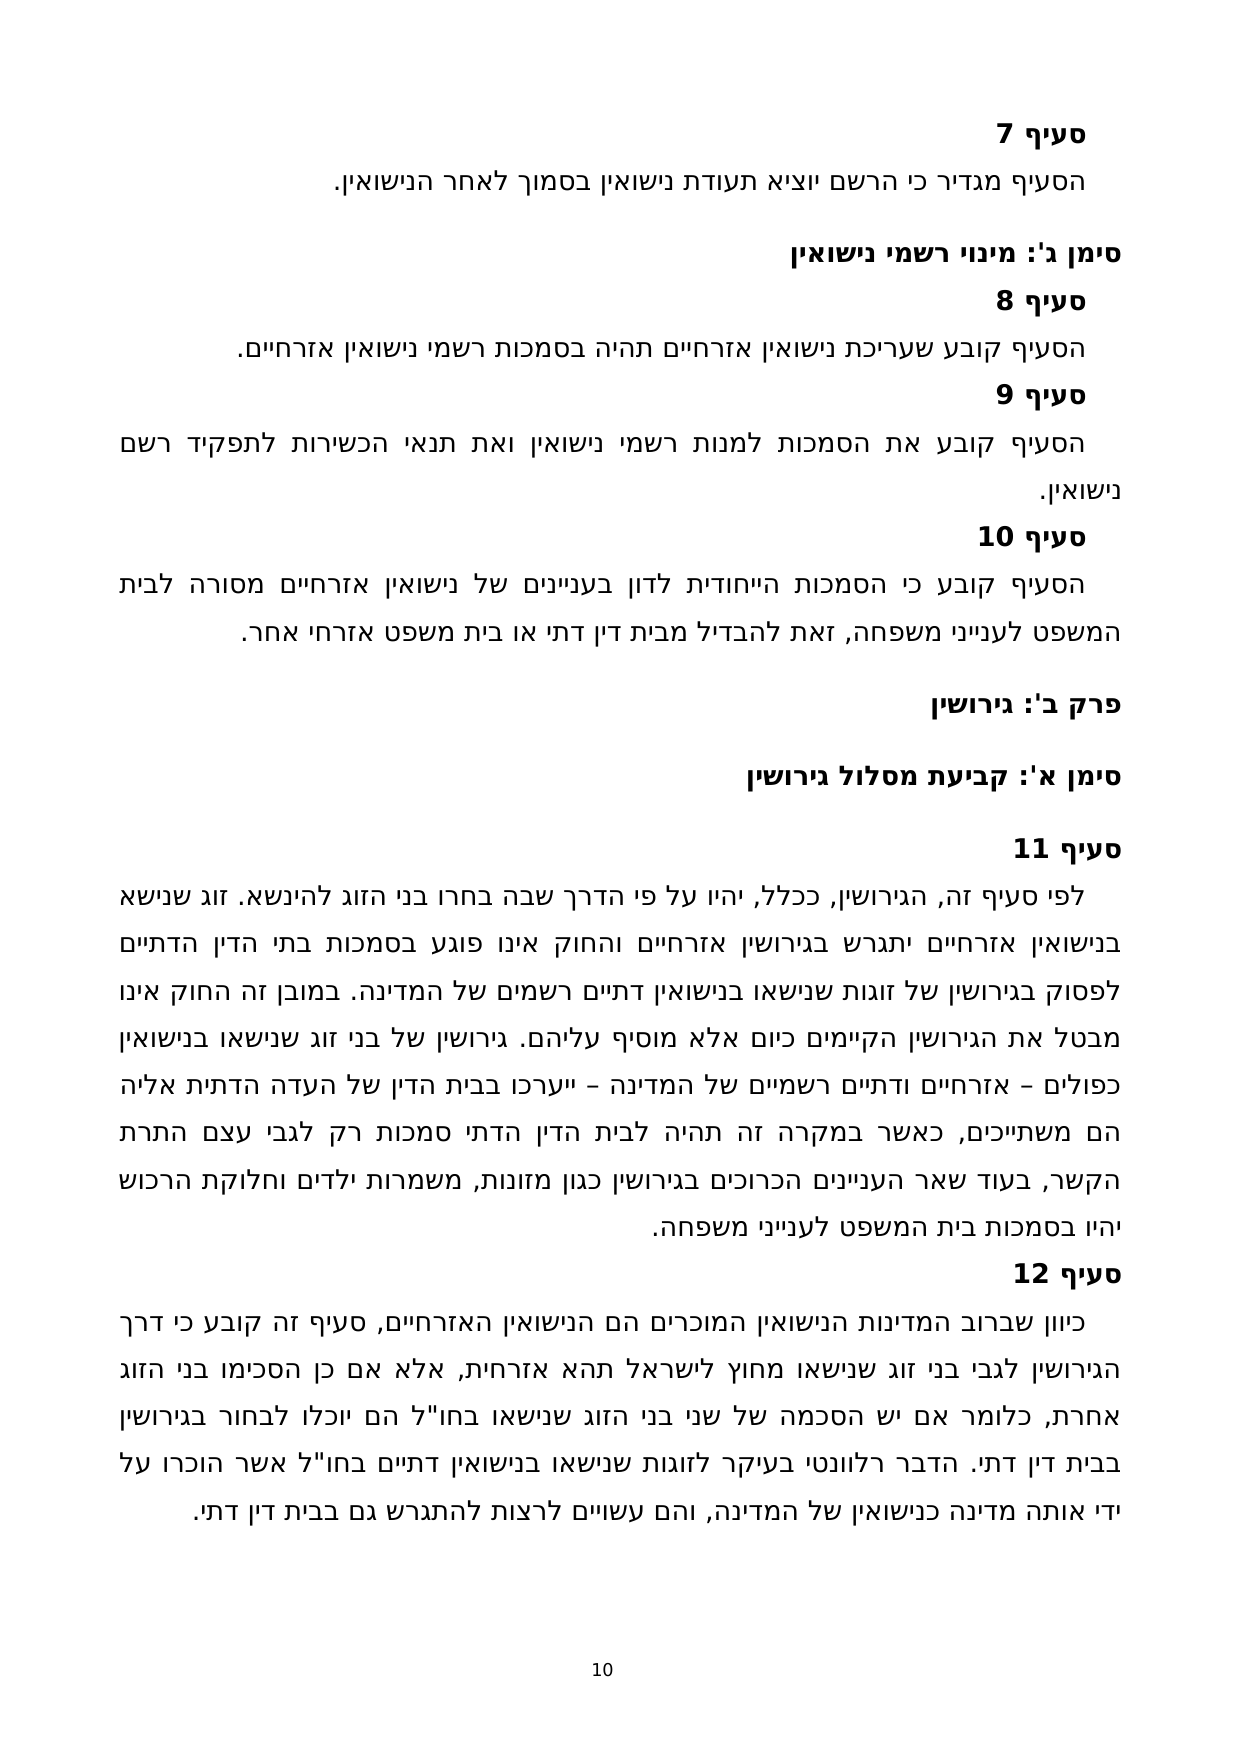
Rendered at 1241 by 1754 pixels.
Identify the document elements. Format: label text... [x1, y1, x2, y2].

text הסעיף מגדיר כי הרשם יוציא תעודת נישואין בסמוך לאחר הנישואין. [118, 165, 1122, 197]
text לפי סעיף זה, הגירושין, ככלל, יהיו על פי הדרך שבה בחרו בני הזוג להינשא. זוג שנישא בנישואין אזרחיים יתגרש בגירושין אזרחיים והחוק אינו פוגע בסמכות בתי הדין הדתיים לפסוק בגירושין של זוגות שנישאו בנישואין דתיים רשמים של המדינה. במובן זה החוק אינו מבטל את הגירושין הקיימים כיום אלא מוסיף עליהם. גירושין של בני זוג שנישאו בנישואין כפולים – אזרחיים ודתיים רשמיים של המדינה – ייערכו בבית הדין של העדה הדתית אליה הם משתייכים, כאשר במקרה זה תהיה לבית הדין הדתי סמכות רק לגבי עצם התרת הקשר, בעוד שאר העניינים הכרוכים בגירושין כגון מזונות, משמרות ילדים וחלוקת הרכוש יהיו בסמכות בית המשפט לענייני משפחה. [118, 880, 1122, 1243]
text הסעיף קובע כי הסמכות הייחודית לדון בעניינים של נישואין אזרחיים מסורה לבית המשפט לענייני משפחה, זאת להבדיל מבית דין דתי או בית משפט אזרחי אחר. [118, 569, 1122, 648]
text סעיף 7 [118, 118, 1122, 150]
text סעיף 9 [118, 379, 1122, 411]
text סעיף 12 [118, 1258, 1122, 1290]
text כיוון שברוב המדינות הנישואין המוכרים הם הנישואין האזרחיים, סעיף זה קובע כי דרך הגירושין לגבי בני זוג שנישאו מחוץ לישראל תהא אזרחית, אלא אם כן הסכימו בני הזוג אחרת, כלומר אם יש הסכמה של שני בני הזוג שנישאו בחו"ל הם יוכלו לבחור בגירושין בבית דין דתי. הדבר רלוונטי בעיקר לזוגות שנישאו בנישואין דתיים בחו"ל אשר הוכרו על ידי אותה מדינה כנישואין של המדינה, והם עשויים לרצות להתגרש גם בבית דין דתי. [118, 1306, 1122, 1527]
subtitle סימן ג': מינוי רשמי נישואין [118, 238, 1122, 269]
subtitle פרק ב': גירושין [118, 688, 1122, 720]
subtitle סימן א': קביעת מסלול גירושין [118, 761, 1122, 792]
text הסעיף קובע את הסמכות למנות רשמי נישואין ואת תנאי הכשירות לתפקיד רשם נישואין. [118, 427, 1122, 506]
subtitle סעיף 11 [118, 833, 1122, 864]
text סעיף 8 [118, 285, 1122, 317]
text הסעיף קובע שעריכת נישואין אזרחיים תהיה בסמכות רשמי נישואין אזרחיים. [118, 332, 1122, 364]
text סעיף 10 [118, 521, 1122, 553]
